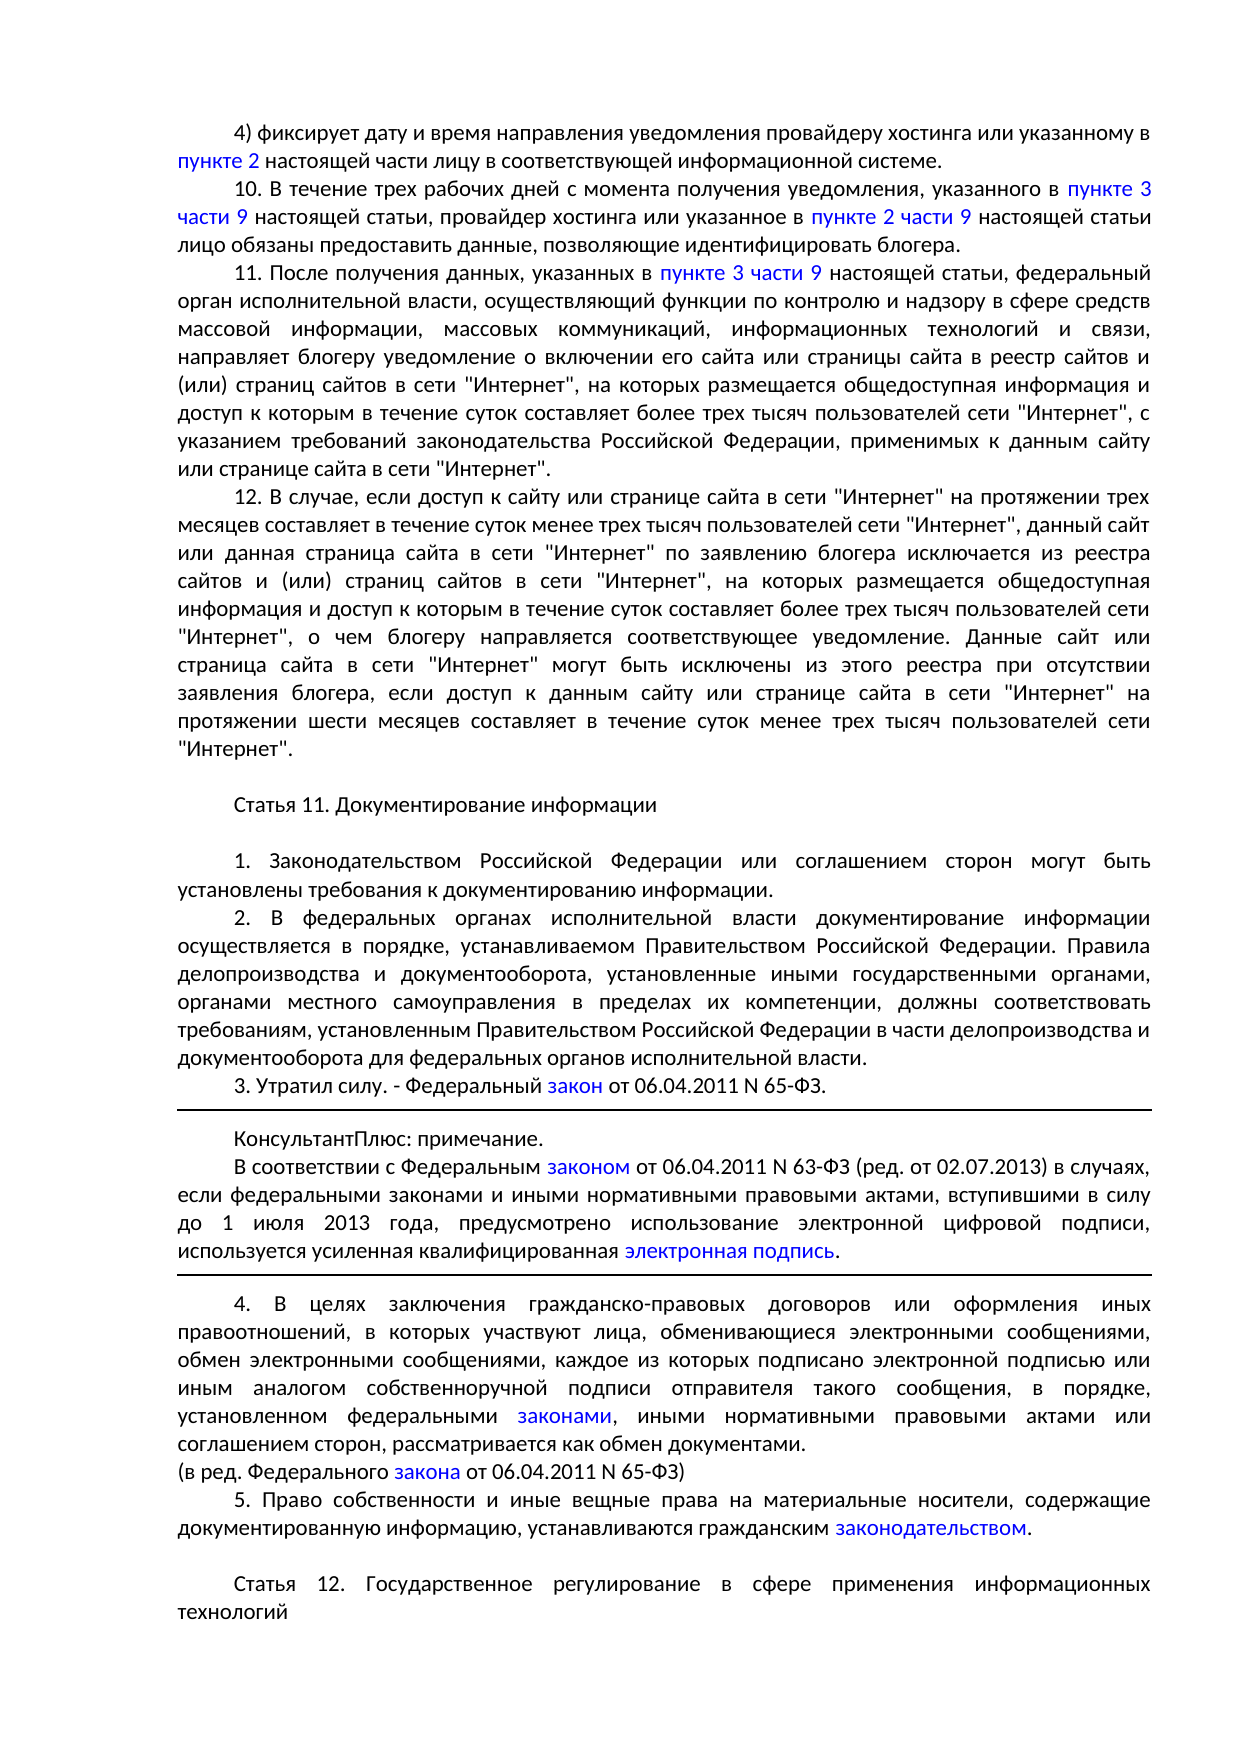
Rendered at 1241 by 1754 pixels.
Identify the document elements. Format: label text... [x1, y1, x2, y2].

text КонсультантПлюс: примечание. [177, 1124, 1152, 1152]
text 4. В целях заключения гражданско-правовых договоров или оформления иных правоотношений, в которых участвуют лица, обменивающиеся электронными сообщениями, обмен электронными сообщениями, каждое из которых подписано электронной подписью или иным аналогом собственноручной подписи отправителя такого сообщения, в порядке, установленном федеральными законами, иными нормативными правовыми актами или соглашением сторон, рассматривается как обмен документами. [177, 1289, 1152, 1457]
text (в ред. Федерального закона от 06.04.2011 N 65-ФЗ) [177, 1457, 1152, 1485]
text 11. После получения данных, указанных в пункте 3 части 9 настоящей статьи, федеральный орган исполнительной власти, осуществляющий функции по контролю и надзору в сфере средств массовой информации, массовых коммуникаций, информационных технологий и связи, направляет блогеру уведомление о включении его сайта или страницы сайта в реестр сайтов и (или) страниц сайтов в сети "Интернет", на которых размещается общедоступная информация и доступ к которым в течение суток составляет более трех тысяч пользователей сети "Интернет", с указанием требований законодательства Российской Федерации, применимых к данным сайту или странице сайта в сети "Интернет". [177, 258, 1152, 482]
text 3. Утратил силу. - Федеральный закон от 06.04.2011 N 65-ФЗ. [177, 1071, 1152, 1099]
text 12. В случае, если доступ к сайту или странице сайта в сети "Интернет" на протяжении трех месяцев составляет в течение суток менее трех тысяч пользователей сети "Интернет", данный сайт или данная страница сайта в сети "Интернет" по заявлению блогера исключается из реестра сайтов и (или) страниц сайтов в сети "Интернет", на которых размещается общедоступная информация и доступ к которым в течение суток составляет более трех тысяч пользователей сети "Интернет", о чем блогеру направляется соответствующее уведомление. Данные сайт или страница сайта в сети "Интернет" могут быть исключены из этого реестра при отсутствии заявления блогера, если доступ к данным сайту или странице сайта в сети "Интернет" на протяжении шести месяцев составляет в течение суток менее трех тысяч пользователей сети "Интернет". [177, 482, 1152, 763]
text 10. В течение трех рабочих дней с момента получения уведомления, указанного в пункте 3 части 9 настоящей статьи, провайдер хостинга или указанное в пункте 2 части 9 настоящей статьи лицо обязаны предоставить данные, позволяющие идентифицировать блогера. [177, 174, 1152, 258]
text Статья 12. Государственное регулирование в сфере применения информационных технологий [177, 1569, 1152, 1625]
text В соответствии с Федеральным законом от 06.04.2011 N 63-ФЗ (ред. от 02.07.2013) в случаях, если федеральными законами и иными нормативными правовыми актами, вступившими в силу до 1 июля 2013 года, предусмотрено использование электронной цифровой подписи, используется усиленная квалифицированная электронная подпись. [177, 1152, 1152, 1264]
text Статья 11. Документирование информации [177, 791, 1152, 819]
text 2. В федеральных органах исполнительной власти документирование информации осуществляется в порядке, устанавливаемом Правительством Российской Федерации. Правила делопроизводства и документооборота, установленные иными государственными органами, органами местного самоуправления в пределах их компетенции, должны соответствовать требованиям, установленным Правительством Российской Федерации в части делопроизводства и документооборота для федеральных органов исполнительной власти. [177, 903, 1152, 1071]
text 5. Право собственности и иные вещные права на материальные носители, содержащие документированную информацию, устанавливаются гражданским законодательством. [177, 1485, 1152, 1541]
text 1. Законодательством Российской Федерации или соглашением сторон могут быть установлены требования к документированию информации. [177, 847, 1152, 903]
text 4) фиксирует дату и время направления уведомления провайдеру хостинга или указанному в пункте 2 настоящей части лицу в соответствующей информационной системе. [177, 118, 1152, 174]
